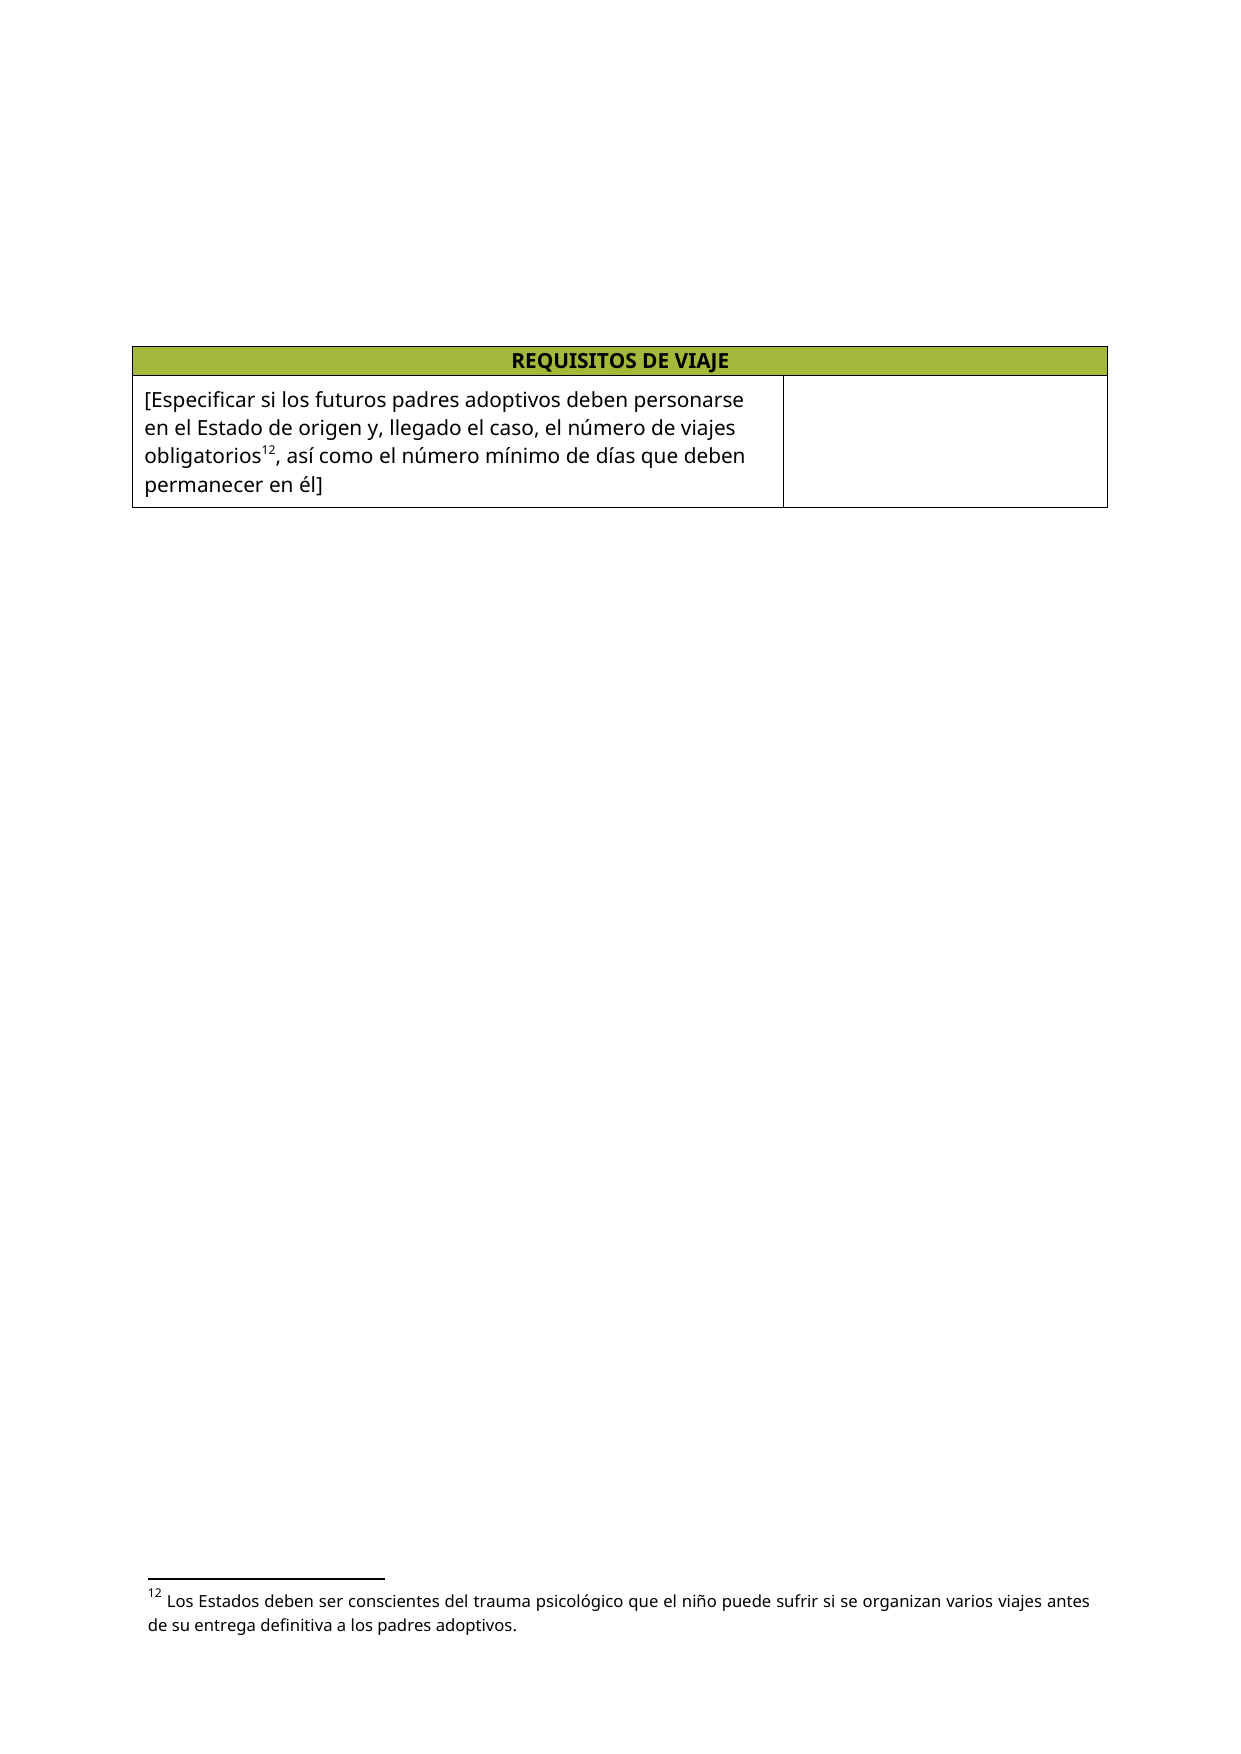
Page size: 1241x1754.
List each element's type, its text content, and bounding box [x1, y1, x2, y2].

table_cell [784, 376, 1107, 507]
table_header REQUISITOS DE VIAJE [133, 347, 1107, 375]
table_cell [Especificar si los futuros padres adoptivos deben personarse en el Estado de origen y, llegado el caso, el número de viajes obligatorios, así como el número mínimo de días que deben permanecer en él] [133, 376, 783, 507]
